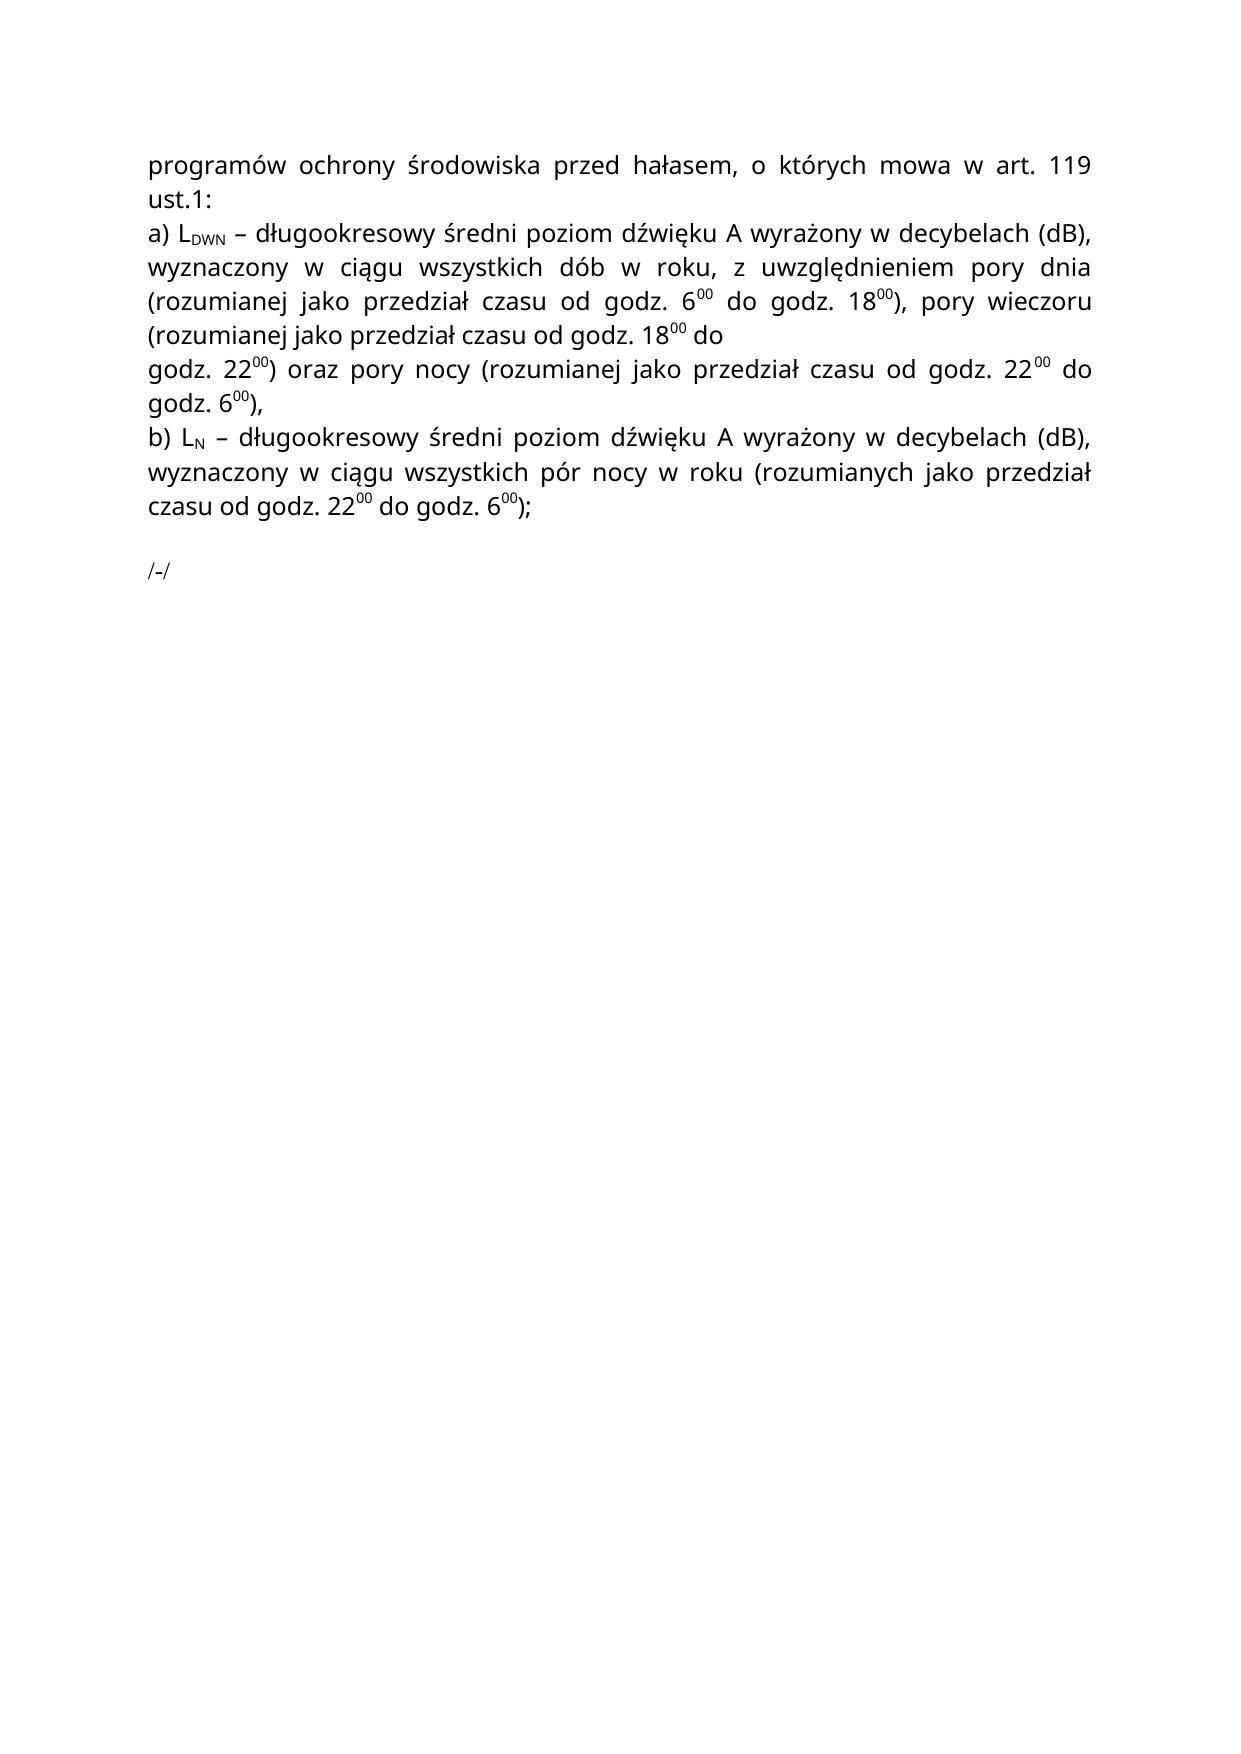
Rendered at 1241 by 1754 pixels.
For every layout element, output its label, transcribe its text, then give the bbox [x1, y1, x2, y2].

text /-/ [148, 556, 1093, 585]
text a) LDWN – długookresowy średni poziom dźwięku A wyrażony w decybelach (dB), wyznaczony w ciągu wszystkich dób w roku, z uwzględnieniem pory dnia (rozumianej jako przedział czasu od godz. 600 do godz. 1800), pory wieczoru (rozumianej jako przedział czasu od godz. 1800 do [148, 216, 1093, 352]
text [148, 148, 1093, 216]
text b) LN – długookresowy średni poziom dźwięku A wyrażony w decybelach (dB), wyznaczony w ciągu wszystkich pór nocy w roku (rozumianych jako przedział czasu od godz. 2200 do godz. 600); [148, 420, 1093, 522]
text godz. 2200) oraz pory nocy (rozumianej jako przedział czasu od godz. 2200 do godz. 600), [148, 352, 1093, 420]
